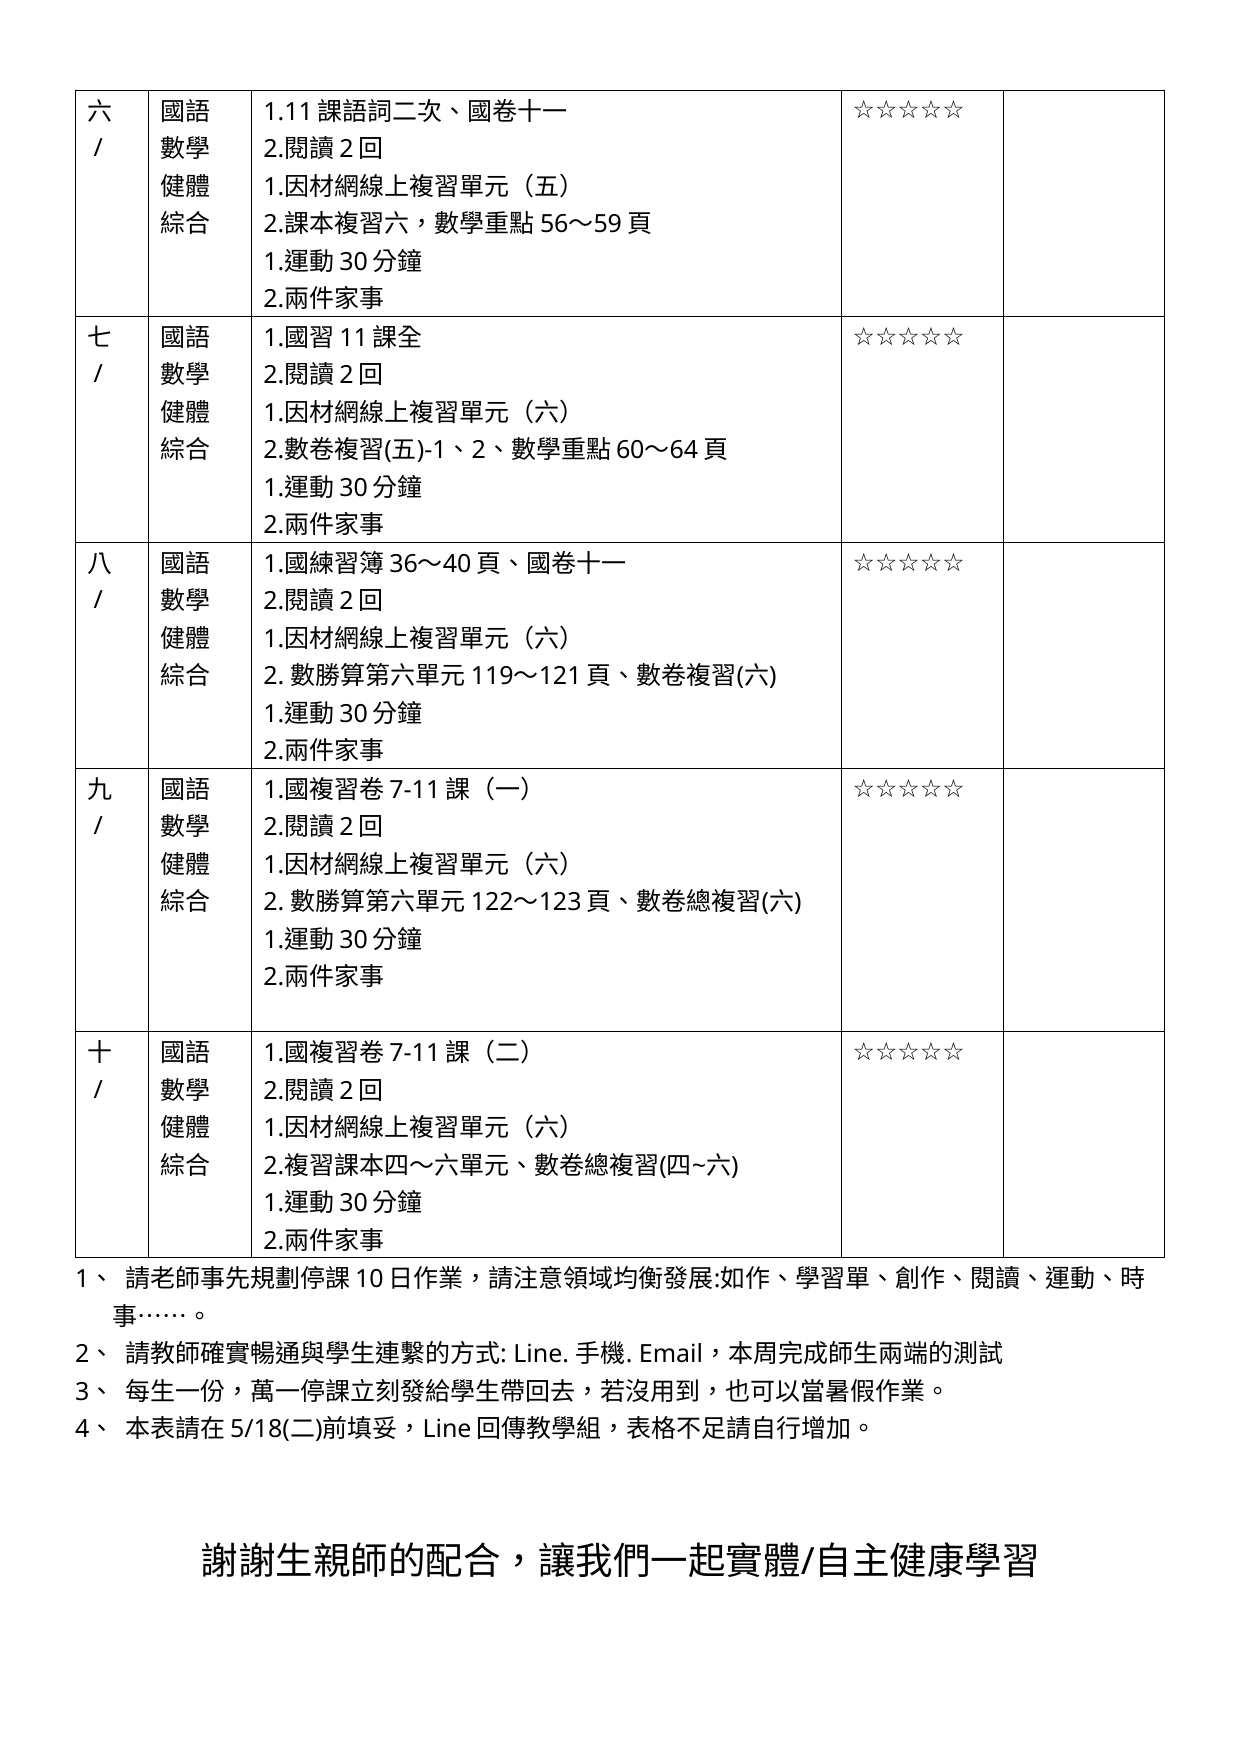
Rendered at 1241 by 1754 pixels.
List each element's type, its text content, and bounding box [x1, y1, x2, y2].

table_cell ☆☆☆☆☆ [842, 1032, 1003, 1257]
table_cell 國語 數學 健體 綜合 [149, 543, 251, 768]
table_cell 九 / [76, 769, 148, 1031]
table_cell 1.國習11課全 2.閱讀2回 1.因材網線上複習單元（六） 2.數卷複習(五)-1、2、數學重點60～64頁 1.運動30分鐘 2.兩件家事 [252, 317, 841, 542]
table_cell 八 / [76, 543, 148, 768]
table_cell 1.國複習卷7-11課（一） 2.閱讀2回 1.因材網線上複習單元（六） 2. 數勝算第六單元122～123頁、數卷總複習(六) 1.運動30分鐘 2.兩件家事 [252, 769, 841, 1031]
table_cell 國語 數學 健體 綜合 [149, 91, 251, 316]
table_cell [1004, 1032, 1164, 1257]
list 本表請在5/18(二)前填妥，Line回傳教學組，表格不足請自行增加。 [75, 1408, 1165, 1446]
table_cell [1004, 543, 1164, 768]
table_cell 1.國複習卷7-11課（二） 2.閱讀2回 1.因材網線上複習單元（六） 2.複習課本四～六單元、數卷總複習(四~六) 1.運動30分鐘 2.兩件家事 [252, 1032, 841, 1257]
table_cell 國語 數學 健體 綜合 [149, 1032, 251, 1257]
table_cell ☆☆☆☆☆ [842, 543, 1003, 768]
table_cell ☆☆☆☆☆ [842, 769, 1003, 1031]
table_cell 1.國練習簿36～40頁、國卷十一 2.閱讀2回 1.因材網線上複習單元（六） 2. 數勝算第六單元119～121頁、數卷複習(六) 1.運動30分鐘 2.兩件家事 [252, 543, 841, 768]
table_cell [1004, 91, 1164, 316]
table_cell 六 / [76, 91, 148, 316]
table_cell 國語 數學 健體 綜合 [149, 769, 251, 1031]
table_cell ☆☆☆☆☆ [842, 317, 1003, 542]
list 請老師事先規劃停課10日作業，請注意領域均衡發展:如作、學習單、創作、閱讀、運動、時事……。 [75, 1258, 1165, 1333]
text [75, 1521, 1165, 1596]
table_cell [1004, 769, 1164, 1031]
table_cell 七 / [76, 317, 148, 542]
table_cell [1004, 317, 1164, 542]
table_cell 國語 數學 健體 綜合 [149, 317, 251, 542]
table_cell 1.11課語詞二次、國卷十一 2.閱讀2回 1.因材網線上複習單元（五） 2.課本複習六，數學重點 56～59頁 1.運動30分鐘 2.兩件家事 [252, 91, 841, 316]
table_cell 十 / [76, 1032, 148, 1257]
list 每生一份，萬一停課立刻發給學生帶回去，若沒用到，也可以當暑假作業。 [75, 1371, 1165, 1408]
list 請教師確實暢通與學生連繫的方式: Line. 手機. Email，本周完成師生兩端的測試 [75, 1333, 1165, 1371]
table_cell ☆☆☆☆☆ [842, 91, 1003, 316]
